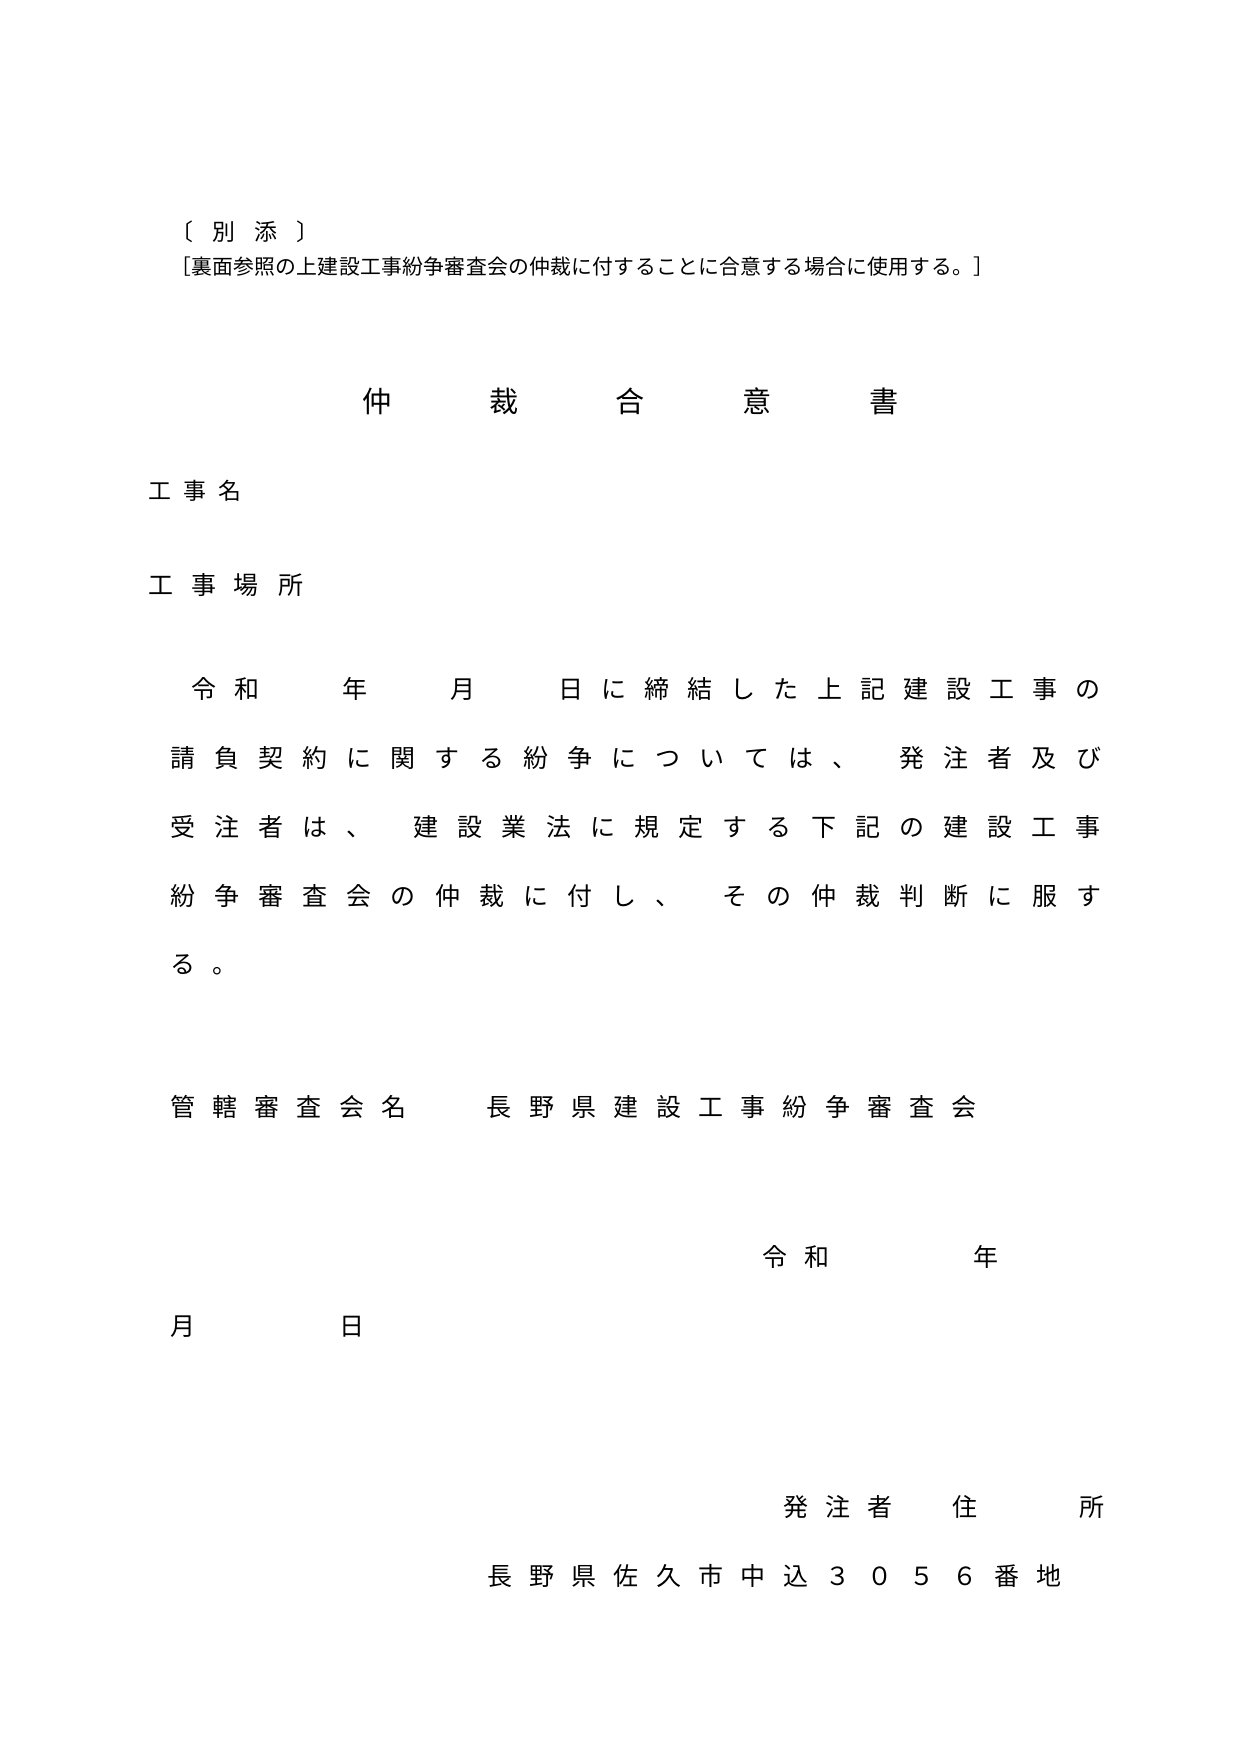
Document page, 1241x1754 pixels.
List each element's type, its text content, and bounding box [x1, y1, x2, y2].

text 管轄審査会名 長野県建設工事紛争審査会 [157, 1071, 1125, 1140]
text ［裏面参照の上建設工事紛争審査会の仲裁に付することに合意する場合に使用する。］ [158, 248, 1118, 282]
text 〔別添〕 [158, 213, 1118, 248]
text 仲 裁 合 意 書 [148, 365, 1125, 434]
text 工事場所 [148, 549, 1125, 618]
text 令和 年 月 日 [157, 1221, 1125, 1359]
text 工事名 [148, 473, 1121, 506]
text 発注者 住 所 長野県佐久市中込３０５６番地 [148, 1471, 1121, 1609]
text 令和 年 月 日に締結した上記建設工事の請負契約に関する紛争については、 発注者及び受注者は、 建設業法に規定する下記の建設工事紛争審査会の仲裁に付し、 その仲裁判断に服する。 [157, 653, 1118, 997]
